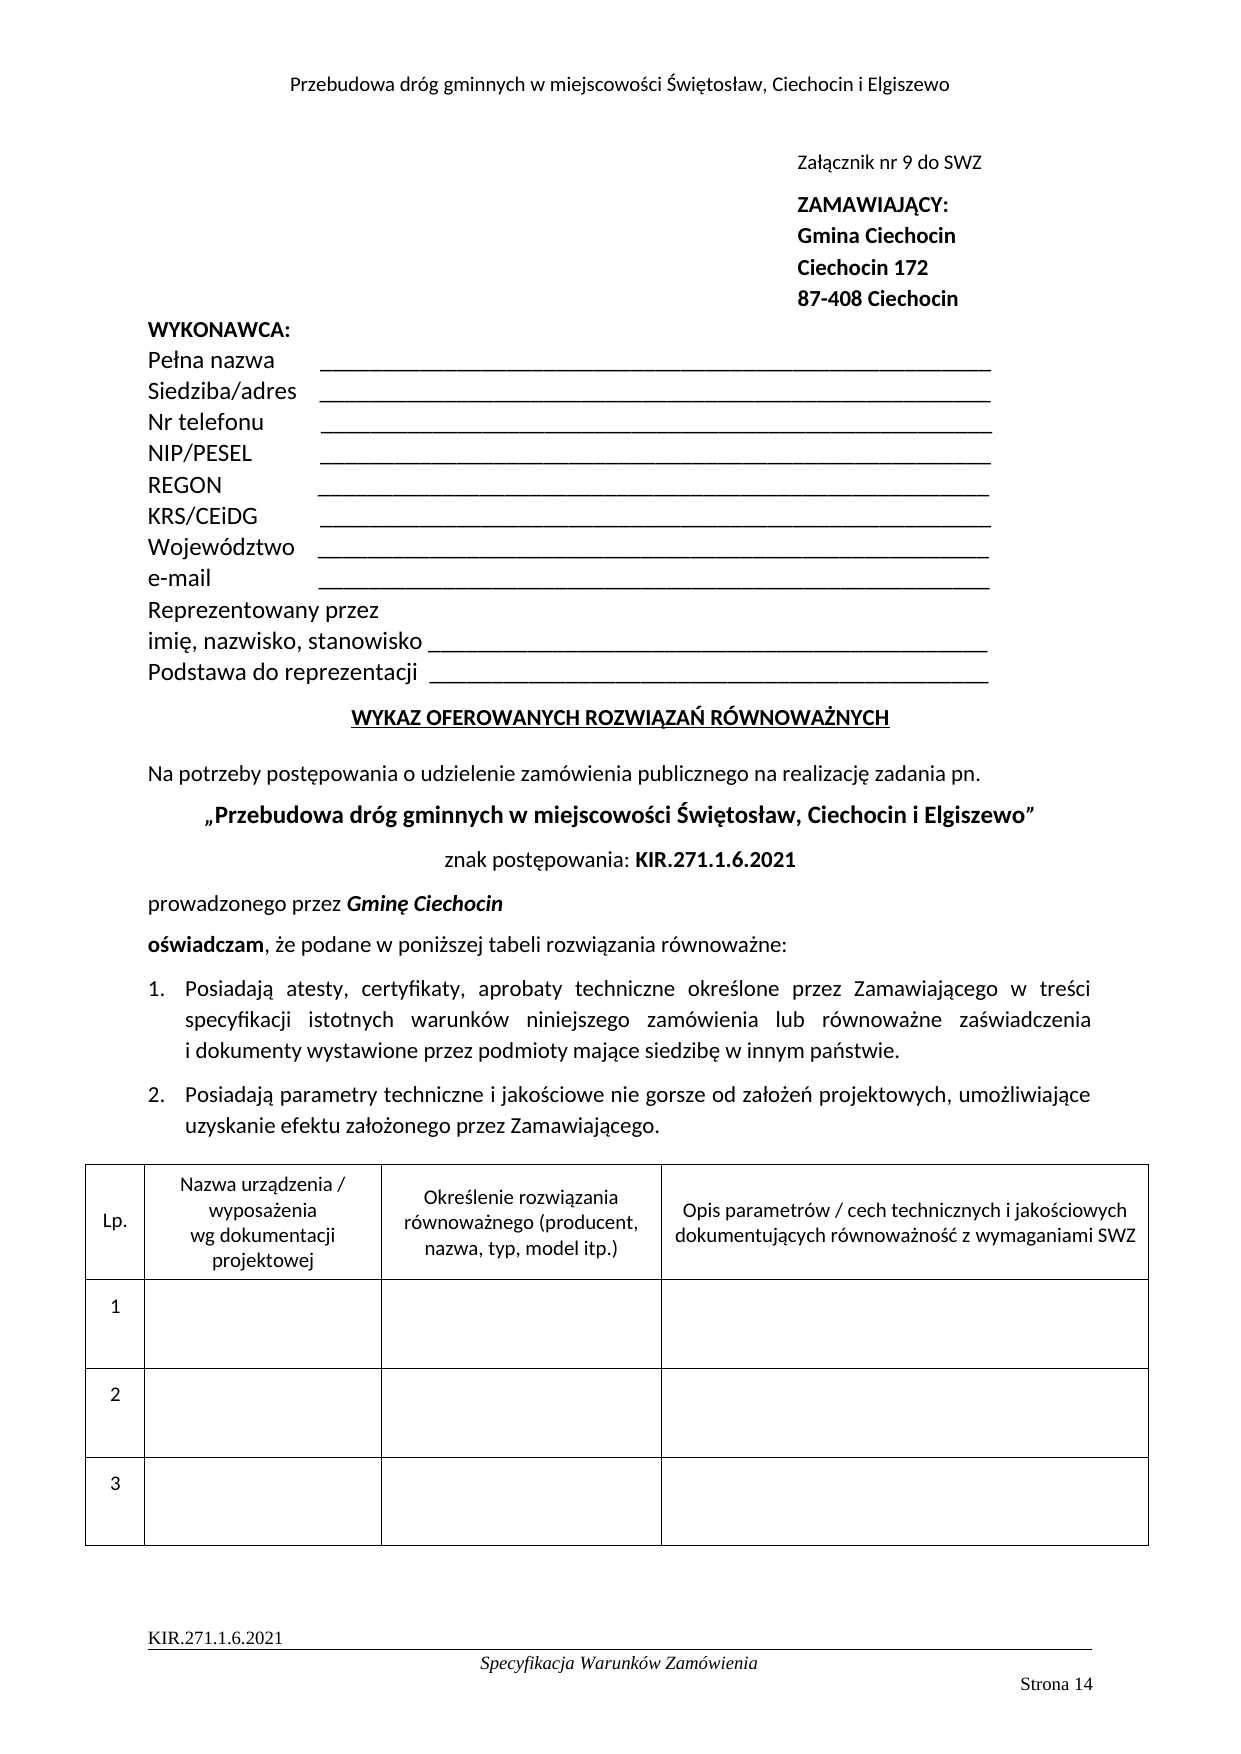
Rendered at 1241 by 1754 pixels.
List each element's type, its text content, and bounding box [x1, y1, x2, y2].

text WYKAZ OFEROWANYCH ROZWIĄZAŃ RÓWNOWAŻNYCH [148, 699, 1092, 731]
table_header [662, 1165, 1148, 1279]
table_cell [145, 1280, 381, 1368]
table_cell 3 [86, 1458, 144, 1545]
table_cell [382, 1369, 661, 1457]
list Posiadają parametry techniczne i jakościowe nie gorsze od założeń projektowych, umożliwiające uzyskanie efektu założonego przez Zamawiającego. [148, 1077, 1092, 1139]
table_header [382, 1165, 661, 1279]
table_cell [662, 1280, 1148, 1368]
text WYKONAWCA: Pełna nazwa ______________________________________________________ Siedziba/adres ______________________________________________________ Nr telefonu ______________________________________________________ NIP/PESEL ______________________________________________________ REGON ______________________________________________________ KRS/CEiDG ______________________________________________________ Województwo ______________________________________________________ e-mail ______________________________________________________ Reprezentowany przez imię, nazwisko, stanowisko _____________________________________________ Podstawa do reprezentacji _____________________________________________ [148, 312, 1092, 687]
list Posiadają atesty, certyfikaty, aprobaty techniczne określone przez Zamawiającego w treści specyfikacji istotnych warunków niniejszego zamówienia lub równoważne zaświadczenia i dokumenty wystawione przez podmioty mające siedzibę w innym państwie. [148, 970, 1092, 1064]
table_cell 2 [86, 1369, 144, 1457]
table_cell [662, 1458, 1148, 1545]
table_cell [145, 1369, 381, 1457]
text Na potrzeby postępowania o udzielenie zamówienia publicznego na realizację zadania pn. [148, 756, 1092, 787]
text ZAMAWIAJĄCY: Gmina Ciechocin Ciechocin 172 87-408 Ciechocin [797, 187, 1092, 312]
table_cell [382, 1458, 661, 1545]
text Załącznik nr 9 do SWZ [797, 149, 1092, 174]
text znak postępowania: KIR.271.1.6.2021 [148, 842, 1092, 874]
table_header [145, 1165, 381, 1279]
table_cell 1 [86, 1280, 144, 1368]
table_cell [662, 1369, 1148, 1457]
table_cell [145, 1458, 381, 1545]
text prowadzonego przez Gminę Ciechocin [148, 886, 1092, 917]
text „Przebudowa dróg gminnych w miejscowości Świętosław, Ciechocin i Elgiszewo” [148, 799, 1092, 830]
text oświadczam, że podane w poniższej tabeli rozwiązania równoważne: [148, 930, 1092, 958]
table_header Lp. [86, 1165, 144, 1279]
table_cell [382, 1280, 661, 1368]
